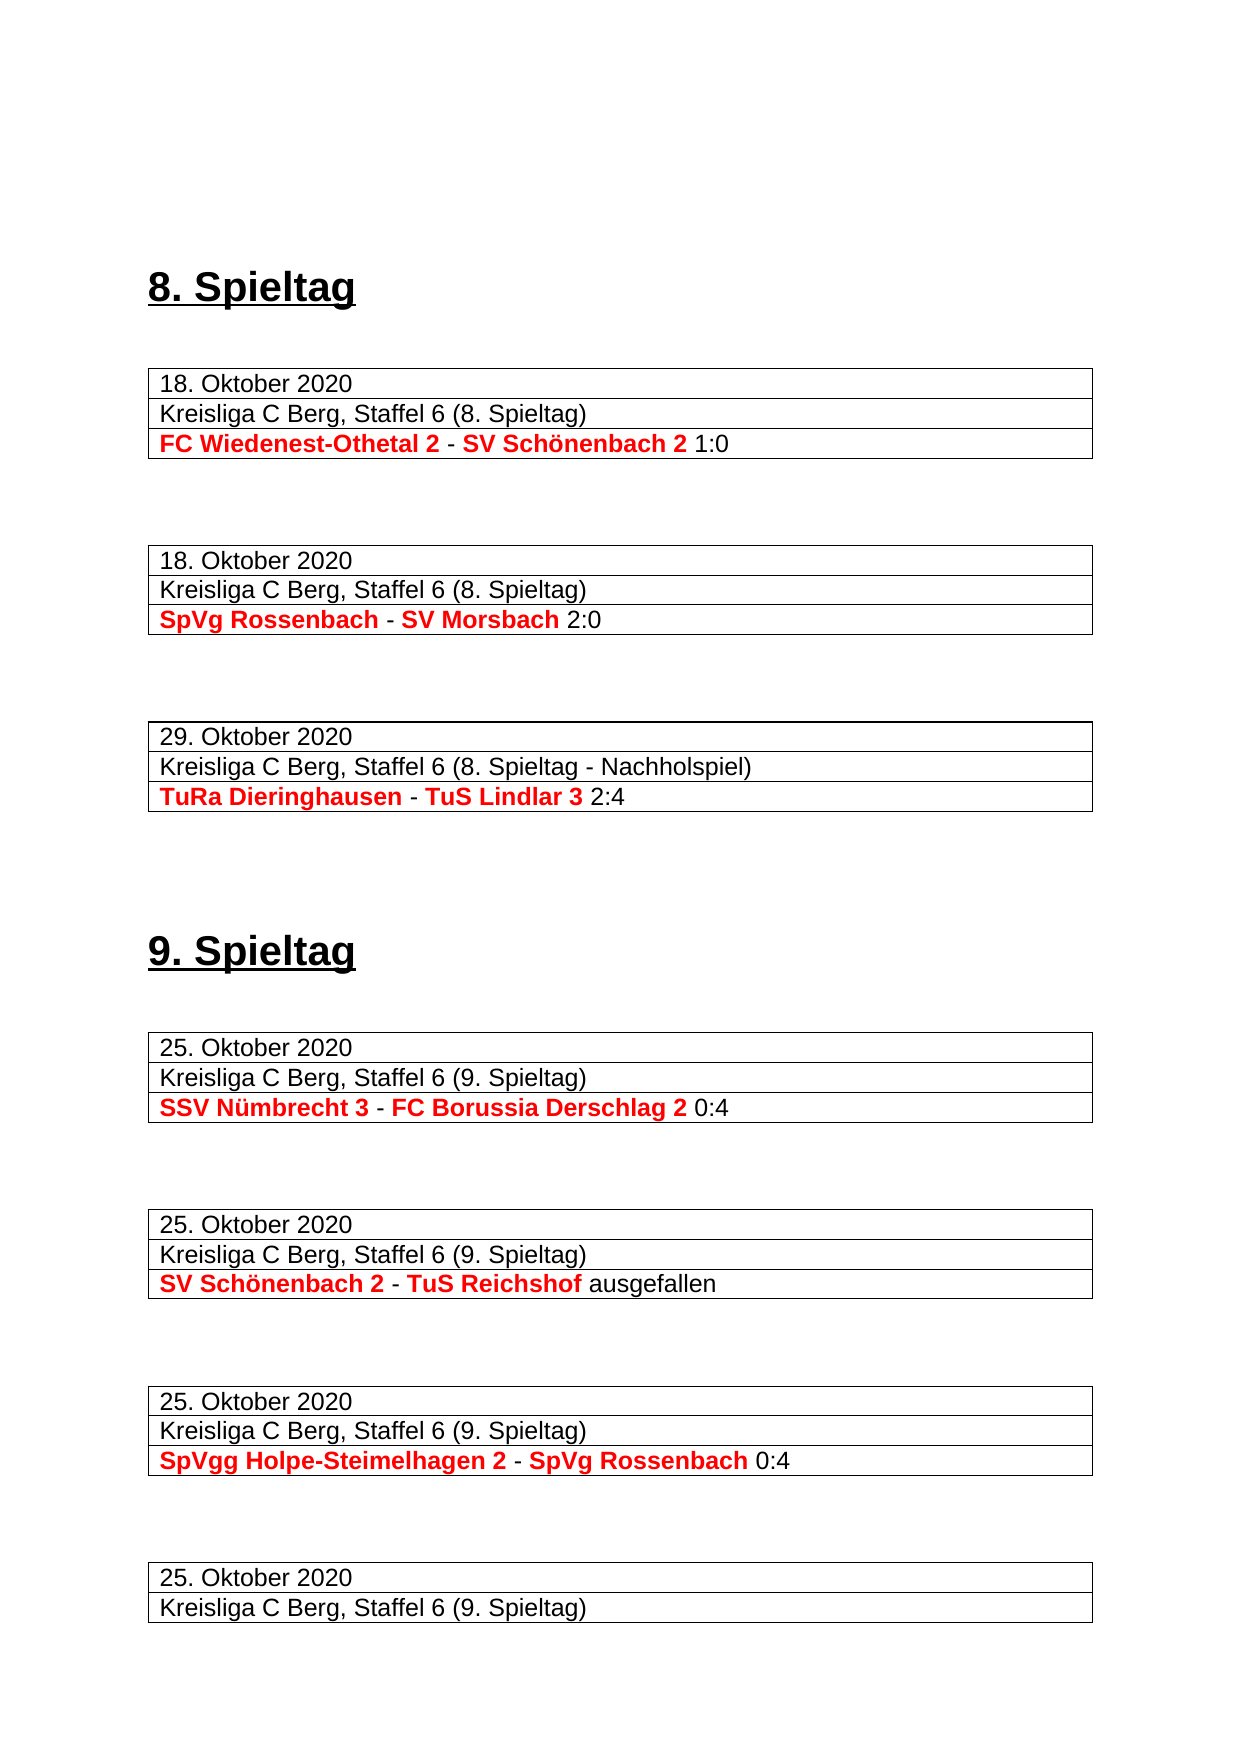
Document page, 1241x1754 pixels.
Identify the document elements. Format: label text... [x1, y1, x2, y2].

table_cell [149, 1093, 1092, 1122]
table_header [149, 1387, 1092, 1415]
text 8. Spieltag [148, 263, 1093, 311]
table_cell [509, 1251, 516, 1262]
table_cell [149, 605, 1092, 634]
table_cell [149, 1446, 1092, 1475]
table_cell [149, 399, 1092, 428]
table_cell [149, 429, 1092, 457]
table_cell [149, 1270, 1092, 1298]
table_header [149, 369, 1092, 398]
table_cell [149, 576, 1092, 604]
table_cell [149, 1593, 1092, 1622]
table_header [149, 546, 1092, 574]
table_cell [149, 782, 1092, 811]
text 9. Spieltag [148, 927, 1093, 975]
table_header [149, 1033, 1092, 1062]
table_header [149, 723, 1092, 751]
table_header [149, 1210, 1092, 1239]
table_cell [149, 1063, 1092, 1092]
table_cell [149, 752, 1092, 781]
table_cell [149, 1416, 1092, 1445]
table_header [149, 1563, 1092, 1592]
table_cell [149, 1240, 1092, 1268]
